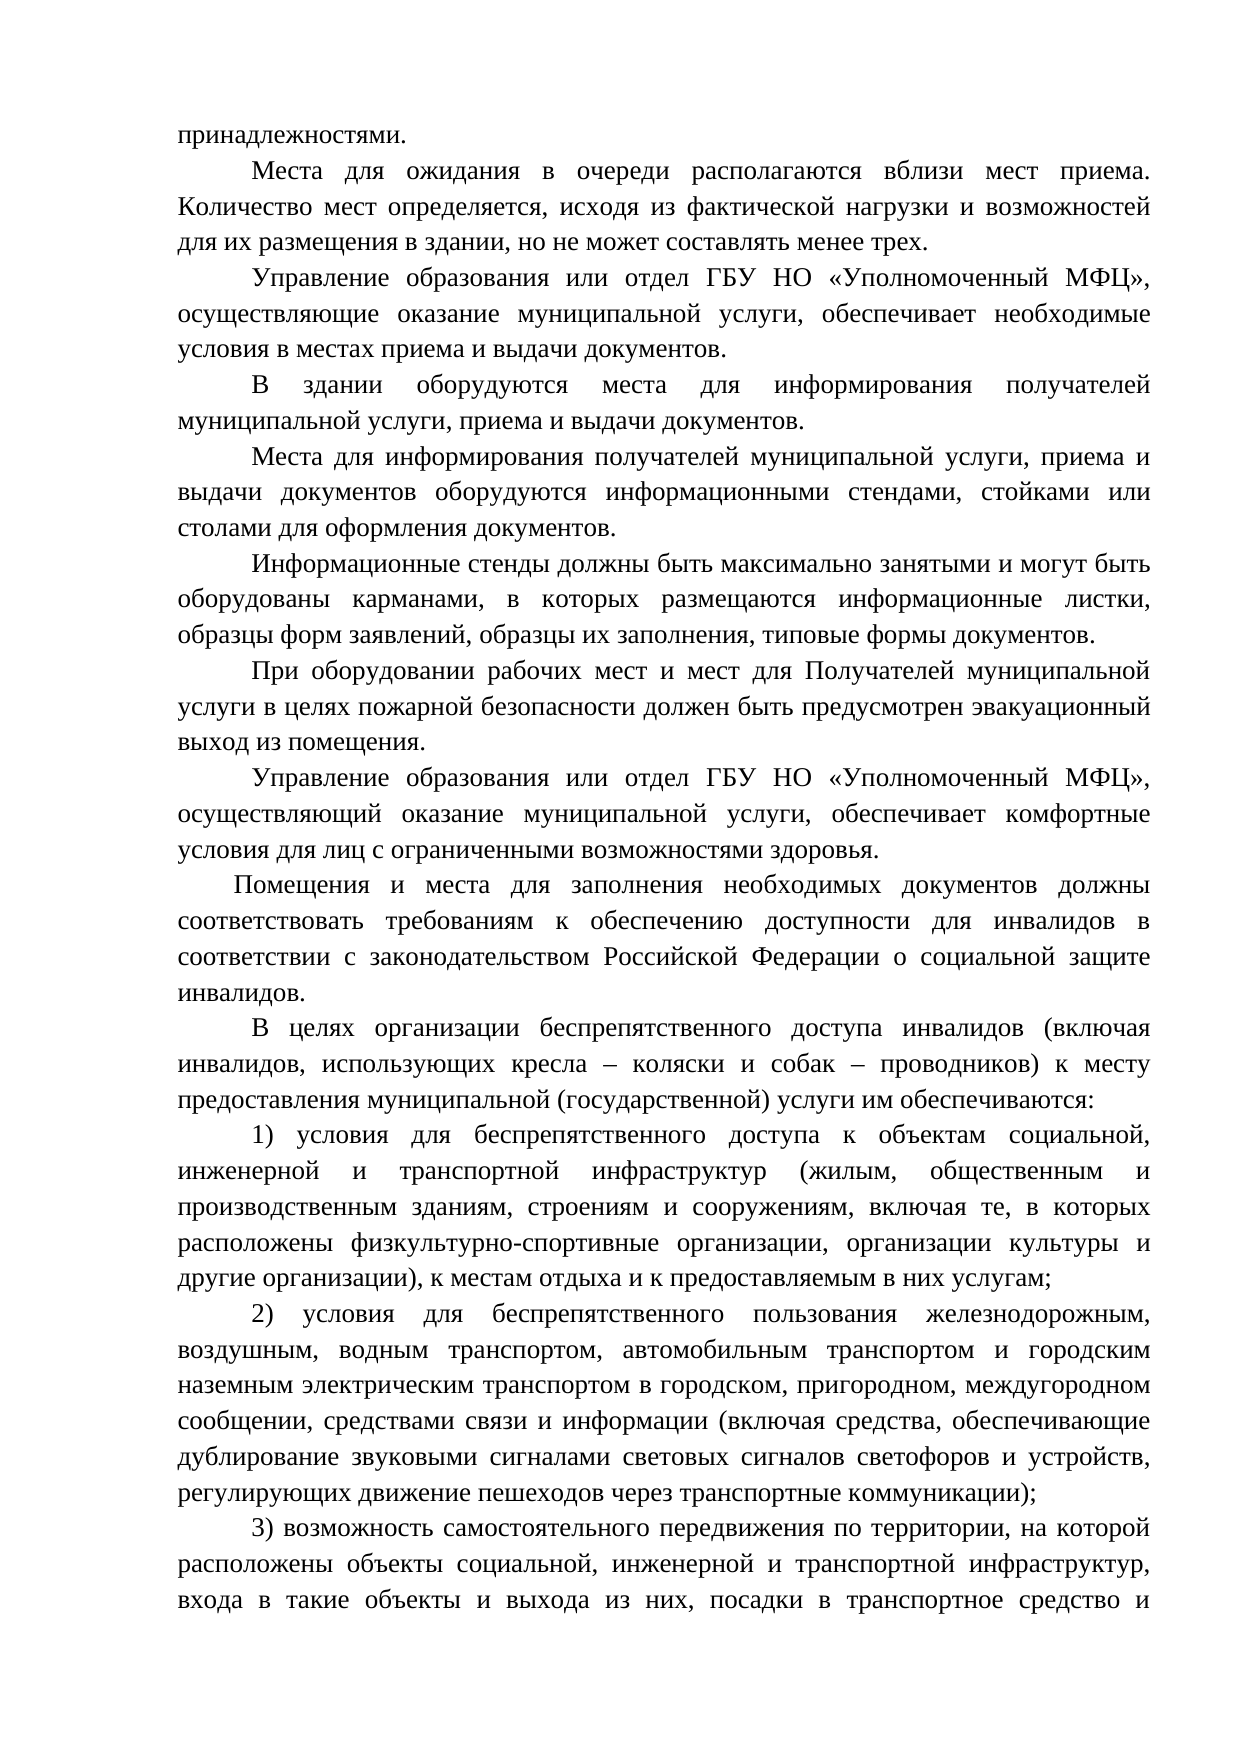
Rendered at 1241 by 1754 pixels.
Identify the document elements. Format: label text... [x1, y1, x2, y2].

text В здании оборудуются места для информирования получателей муниципальной услуги, приема и выдачи документов. [177, 368, 1152, 435]
text Места для информирования получателей муниципальной услуги, приема и выдачи документов оборудуются информационными стендами, стойками или столами для оформления документов. [177, 440, 1152, 542]
text Управление образования или отдел ГБУ НО «Уполномоченный МФЦ», осуществляющие оказание муниципальной услуги, обеспечивает необходимые условия в местах приема и выдачи документов. [177, 261, 1152, 364]
text В целях организации беспрепятственного доступа инвалидов (включая инвалидов, использующих кресла – коляски и собак – проводников) к месту предоставления муниципальной (государственной) услуги им обеспечиваются: [177, 1011, 1152, 1114]
text 2) условия для беспрепятственного пользования железнодорожным, воздушным, водным транспортом, автомобильным транспортом и городским наземным электрическим транспортом в городском, пригородном, междугородном сообщении, средствами связи и информации (включая средства, обеспечивающие дублирование звуковыми сигналами световых сигналов светофоров и устройств, регулирующих движение пешеходов через транспортные коммуникации); [177, 1297, 1152, 1507]
text Помещения и места для заполнения необходимых документов должны соответствовать требованиям к обеспечению доступности для инвалидов в соответствии с законодательством Российской Федерации о социальной защите инвалидов. [177, 868, 1152, 1007]
text Места для ожидания в очереди располагаются вблизи мест приема. Количество мест определяется, исходя из фактической нагрузки и возможностей для их размещения в здании, но не может составлять менее трех. [177, 154, 1152, 256]
text Управление образования или отдел ГБУ НО «Уполномоченный МФЦ», осуществляющий оказание муниципальной услуги, обеспечивает комфортные условия для лиц с ограниченными возможностями здоровья. [177, 761, 1152, 864]
text Информационные стенды должны быть максимально занятыми и могут быть оборудованы карманами, в которых размещаются информационные листки, образцы форм заявлений, образцы их заполнения, типовые формы документов. [177, 547, 1152, 649]
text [177, 1512, 1152, 1614]
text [177, 118, 1152, 149]
text 1) условия для беспрепятственного доступа к объектам социальной, инженерной и транспортной инфраструктур (жилым, общественным и производственным зданиям, строениям и сооружениям, включая те, в которых расположены физкультурно-спортивные организации, организации культуры и другие организации), к местам отдыха и к предоставляемым в них услугам; [177, 1118, 1152, 1293]
text При оборудовании рабочих мест и мест для Получателей муниципальной услуги в целях пожарной безопасности должен быть предусмотрен эвакуационный выход из помещения. [177, 654, 1152, 757]
